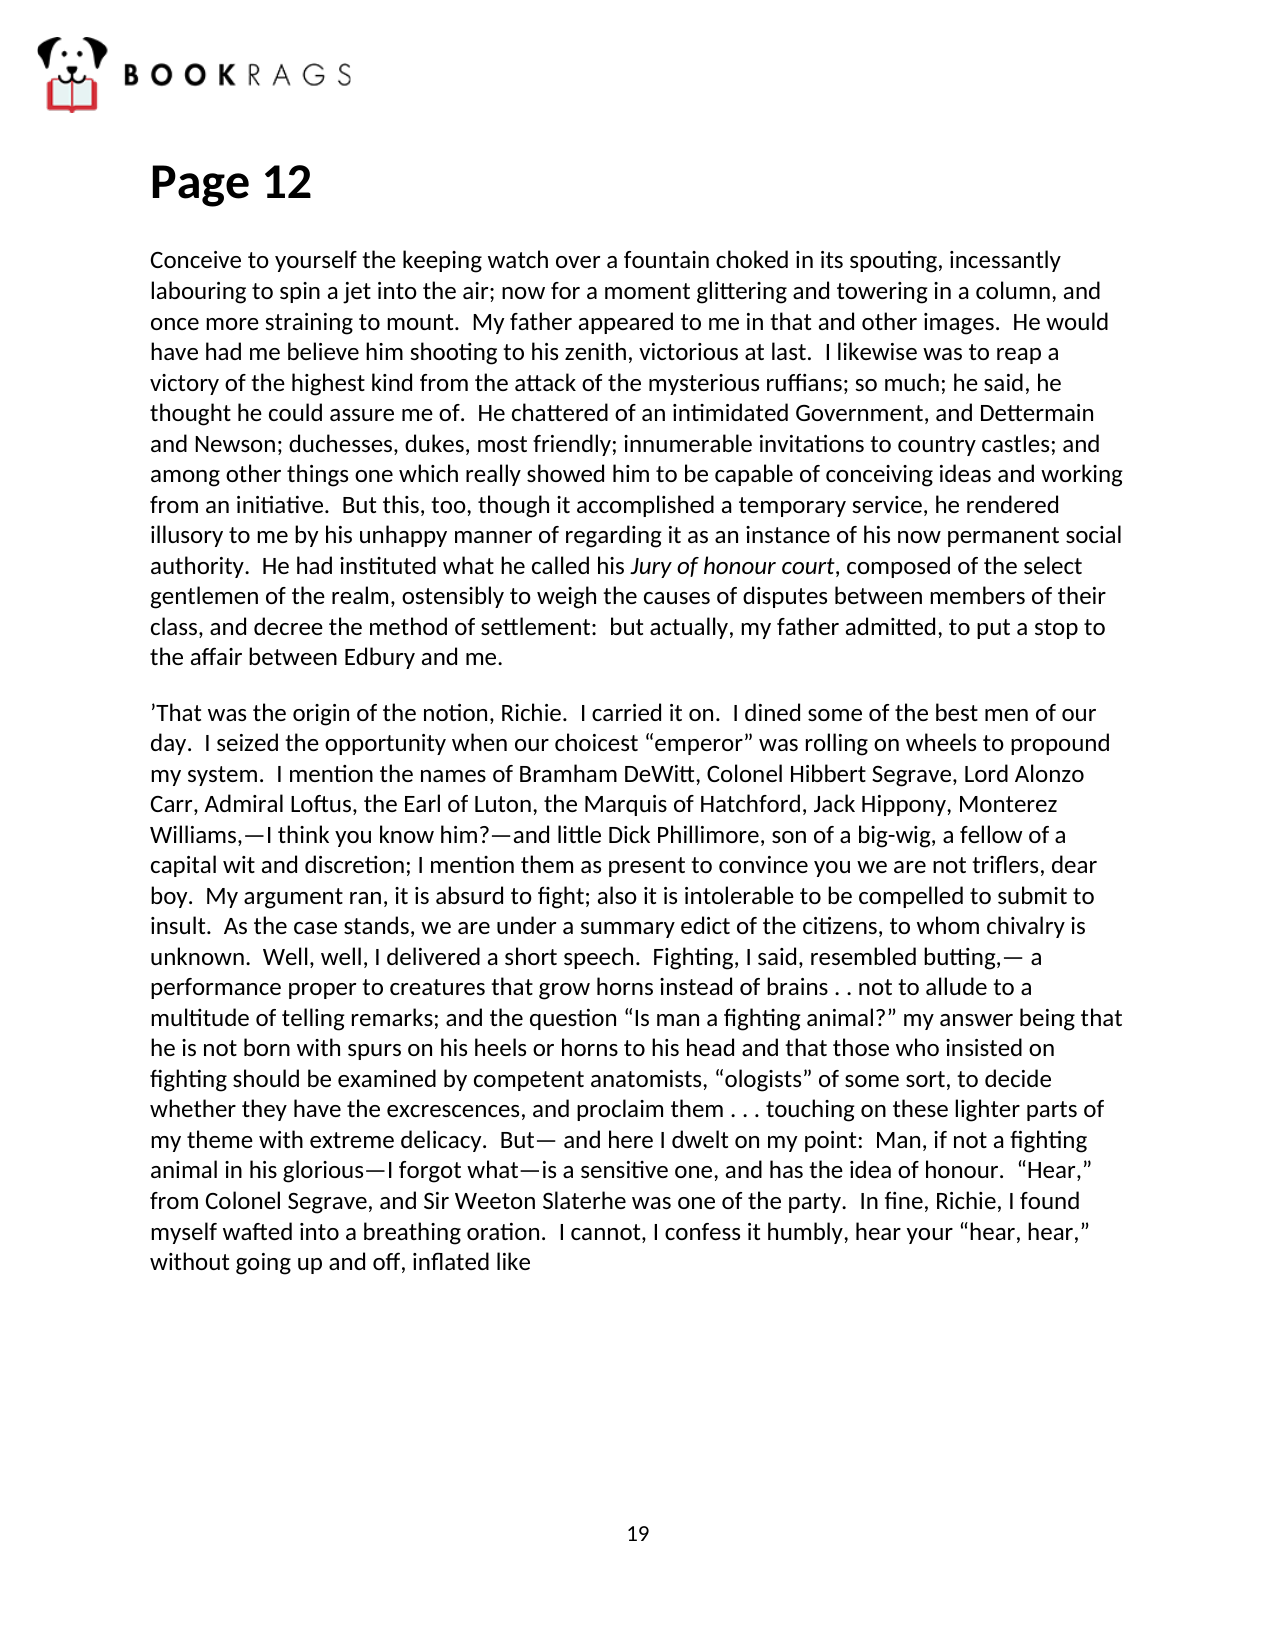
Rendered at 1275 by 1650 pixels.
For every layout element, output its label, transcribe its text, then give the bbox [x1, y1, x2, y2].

text ’That was the origin of the notion, Richie. I carried it on. I dined some of the best men of our day. I seized the opportunity when our choicest “emperor” was rolling on wheels to propound my system. I mention the names of Bramham DeWitt, Colonel Hibbert Segrave, Lord Alonzo Carr, Admiral Loftus, the Earl of Luton, the Marquis of Hatchford, Jack Hippony, Monterez Williams,—­I think you know him?—­and little Dick Phillimore, son of a big-wig, a fellow of a capital wit and discretion; I mention them as present to convince you we are not triflers, dear boy. My argument ran, it is absurd to fight; also it is intolerable to be compelled to submit to insult. As the case stands, we are under a summary edict of the citizens, to whom chivalry is unknown. Well, well, I delivered a short speech. Fighting, I said, resembled butting,—­ a performance proper to creatures that grow horns instead of brains . . not to allude to a multitude of telling remarks; and the question “Is man a fighting animal?” my answer being that he is not born with spurs on his heels or horns to his head and that those who insisted on fighting should be examined by competent anatomists, “ologists” of some sort, to decide whether they have the excrescences, and proclaim them . . . touching on these lighter parts of my theme with extreme delicacy. But—­ and here I dwelt on my point: Man, if not a fighting animal in his glorious—­I forgot what—­is a sensitive one, and has the idea of honour. “Hear,” from Colonel Segrave, and Sir Weeton Slaterhe was one of the party. In fine, Richie, I found myself wafted into a breathing oration. I cannot, I confess it humbly, hear your “hear, hear,” without going up and off, inflated like [150, 697, 1125, 1277]
text Conceive to yourself the keeping watch over a fountain choked in its spouting, incessantly labouring to spin a jet into the air; now for a moment glittering and towering in a column, and once more straining to mount. My father appeared to me in that and other images. He would have had me believe him shooting to his zenith, victorious at last. I likewise was to reap a victory of the highest kind from the attack of the mysterious ruffians; so much; he said, he thought he could assure me of. He chattered of an intimidated Government, and Dettermain and Newson; duchesses, dukes, most friendly; innumerable invitations to country castles; and among other things one which really showed him to be capable of conceiving ideas and working from an initiative. But this, too, though it accomplished a temporary service, he rendered illusory to me by his unhappy manner of regarding it as an instance of his now permanent social authority. He had instituted what he called his Jury of honour court, composed of the select gentlemen of the realm, ostensibly to weigh the causes of disputes between members of their class, and decree the method of settlement: but actually, my father admitted, to put a stop to the affair between Edbury and me. [150, 244, 1125, 672]
picture [37, 37, 351, 113]
text Page 12 [150, 150, 1125, 211]
